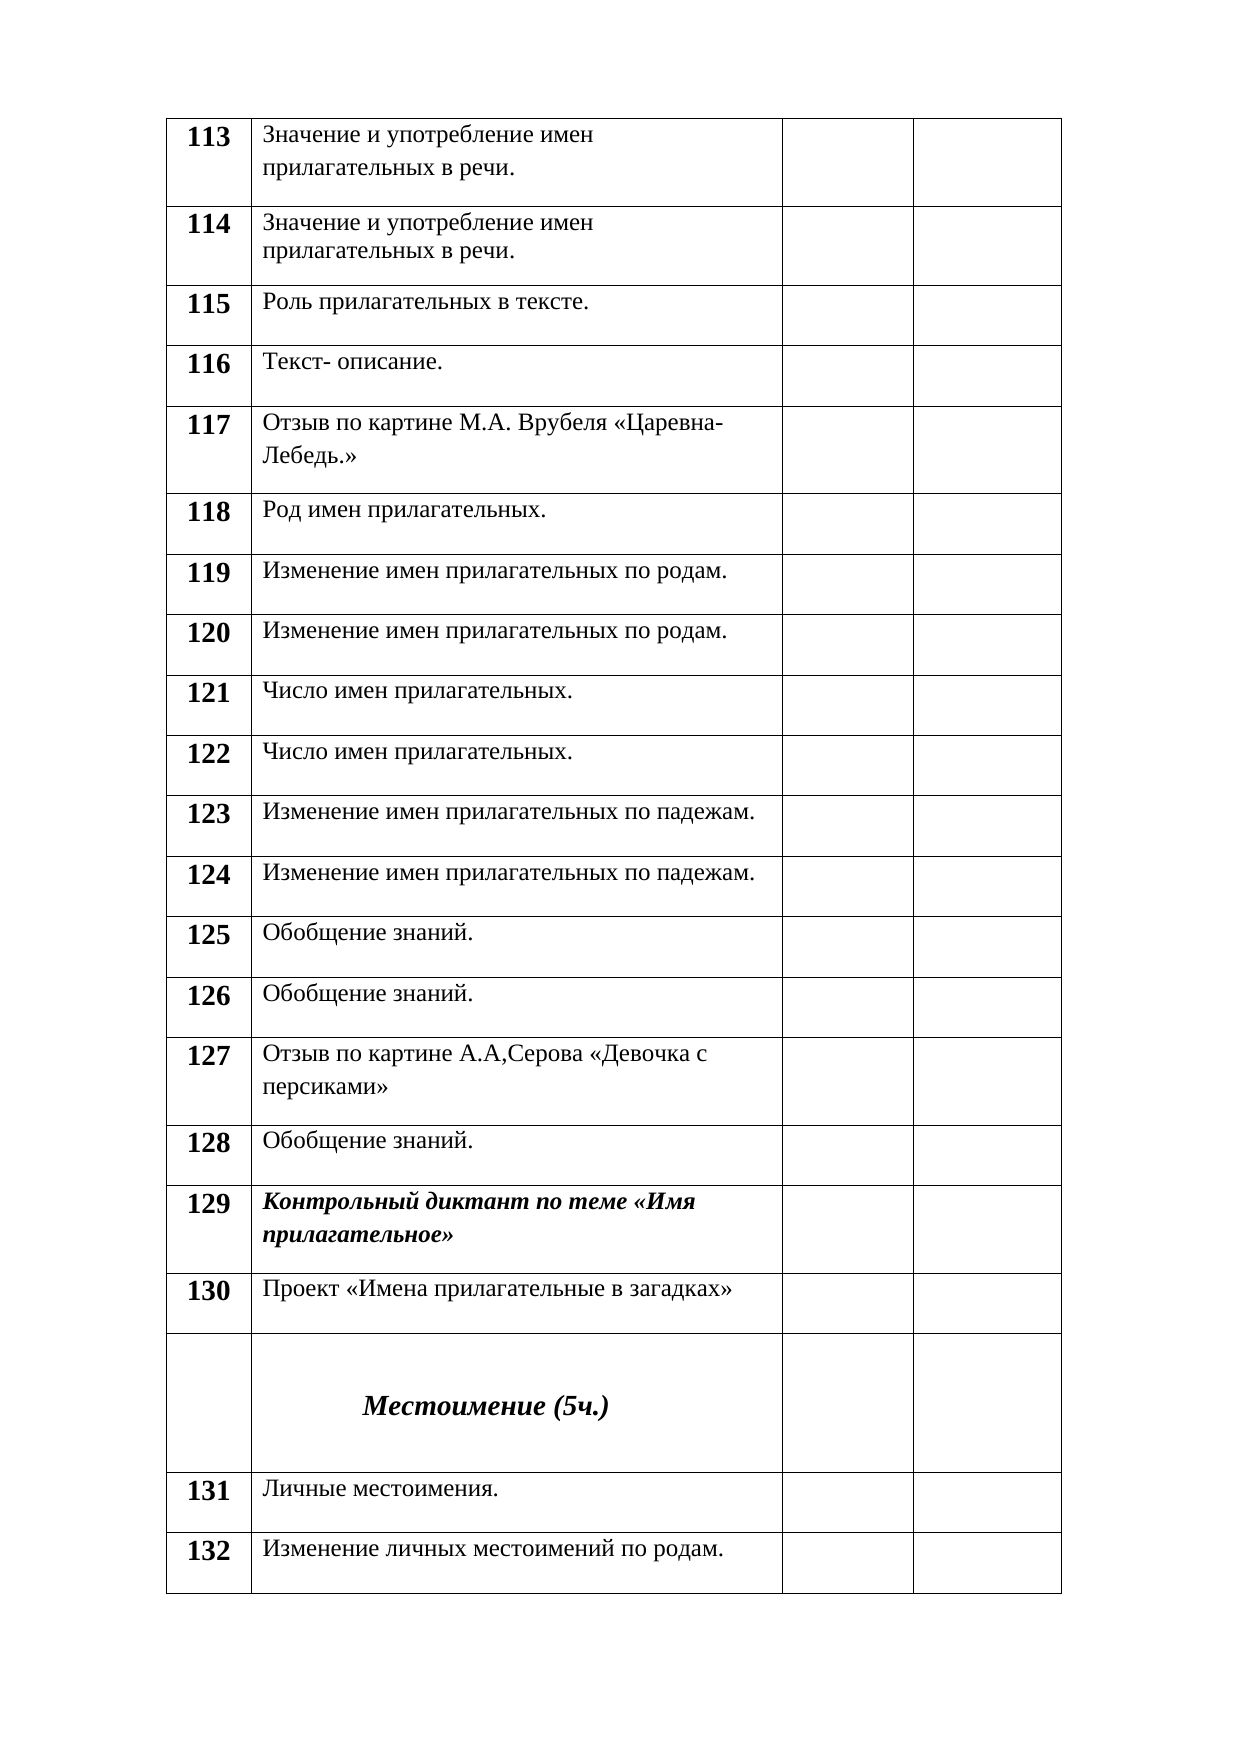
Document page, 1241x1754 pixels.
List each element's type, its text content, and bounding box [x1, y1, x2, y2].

table_cell Число имен прилагательных. [252, 676, 782, 735]
table_cell [783, 1274, 913, 1333]
table_cell [783, 407, 913, 493]
table_cell [783, 346, 913, 406]
table_cell [914, 494, 1061, 554]
table_cell Изменение имен прилагательных по родам. [252, 555, 782, 614]
table_cell Местоимение (5ч.) [252, 1334, 782, 1472]
table_cell 130 [167, 1274, 251, 1333]
table_cell [783, 1186, 913, 1272]
table_cell [914, 555, 1061, 614]
table_cell 117 [167, 407, 251, 493]
table_cell Отзыв по картине А.А,Серова «Девочка с персиками» [252, 1038, 782, 1124]
table_cell [914, 407, 1061, 493]
table_cell [914, 736, 1061, 795]
table_cell [783, 1038, 913, 1124]
table_cell [914, 796, 1061, 856]
table_cell [783, 1533, 913, 1593]
table_cell [783, 676, 913, 735]
table_cell Обобщение знаний. [252, 917, 782, 977]
table_cell [914, 1186, 1061, 1272]
table_cell [914, 676, 1061, 735]
table_cell Проект «Имена прилагательные в загадках» [252, 1274, 782, 1333]
table_cell [914, 1533, 1061, 1593]
table_cell Роль прилагательных в тексте. [252, 286, 782, 345]
table_cell [914, 1334, 1061, 1472]
table_cell 118 [167, 494, 251, 554]
table_cell Изменение имен прилагательных по родам. [252, 615, 782, 674]
table_cell [167, 1334, 251, 1472]
table_cell [783, 555, 913, 614]
table_cell 126 [167, 978, 251, 1037]
table_cell [914, 1473, 1061, 1532]
table_cell 124 [167, 857, 251, 916]
table_cell [914, 286, 1061, 345]
table_cell [783, 1126, 913, 1185]
table_cell Изменение имен прилагательных по падежам. [252, 857, 782, 916]
table_cell [914, 1038, 1061, 1124]
table_cell [783, 207, 913, 285]
table_cell [914, 615, 1061, 674]
table_cell 132 [167, 1533, 251, 1593]
table_cell [783, 917, 913, 977]
table_cell [914, 857, 1061, 916]
table_cell Обобщение знаний. [252, 1126, 782, 1185]
table_cell Отзыв по картине М.А. Врубеля «Царевна- Лебедь.» [252, 407, 782, 493]
table_cell 129 [167, 1186, 251, 1272]
table_cell [783, 736, 913, 795]
table_cell 121 [167, 676, 251, 735]
table_cell [914, 346, 1061, 406]
table_cell [783, 286, 913, 345]
table_cell Значение и употребление имен прилагательных в речи. [252, 207, 782, 285]
table_cell [783, 796, 913, 856]
table_cell Контрольный диктант по теме «Имя прилагательное» [252, 1186, 782, 1272]
table_cell 128 [167, 1126, 251, 1185]
table_cell 115 [167, 286, 251, 345]
table_cell Значение и употребление имен прилагательных в речи. [252, 119, 782, 206]
table_cell Изменение имен прилагательных по падежам. [252, 796, 782, 856]
table_cell Текст- описание. [252, 346, 782, 406]
table_cell Род имен прилагательных. [252, 494, 782, 554]
table_cell [914, 207, 1061, 285]
table_cell [783, 615, 913, 674]
table_cell [914, 119, 1061, 206]
table_cell [914, 917, 1061, 977]
table_cell 123 [167, 796, 251, 856]
table_cell 116 [167, 346, 251, 406]
table_cell 125 [167, 917, 251, 977]
table_cell [783, 494, 913, 554]
table_cell 114 [167, 207, 251, 285]
table_cell Обобщение знаний. [252, 978, 782, 1037]
table_cell [783, 119, 913, 206]
table_cell [914, 1126, 1061, 1185]
table_cell [783, 1334, 913, 1472]
table_cell 127 [167, 1038, 251, 1124]
table_cell [783, 1473, 913, 1532]
table_cell 122 [167, 736, 251, 795]
table_cell Личные местоимения. [252, 1473, 782, 1532]
table_cell 113 [167, 119, 251, 206]
table_cell [783, 978, 913, 1037]
table_cell Число имен прилагательных. [252, 736, 782, 795]
table_cell [914, 978, 1061, 1037]
table_cell [914, 1274, 1061, 1333]
table_cell Изменение личных местоимений по родам. [252, 1533, 782, 1593]
table_cell [783, 857, 913, 916]
table_cell 119 [167, 555, 251, 614]
table_cell 131 [167, 1473, 251, 1532]
table_cell 120 [167, 615, 251, 674]
